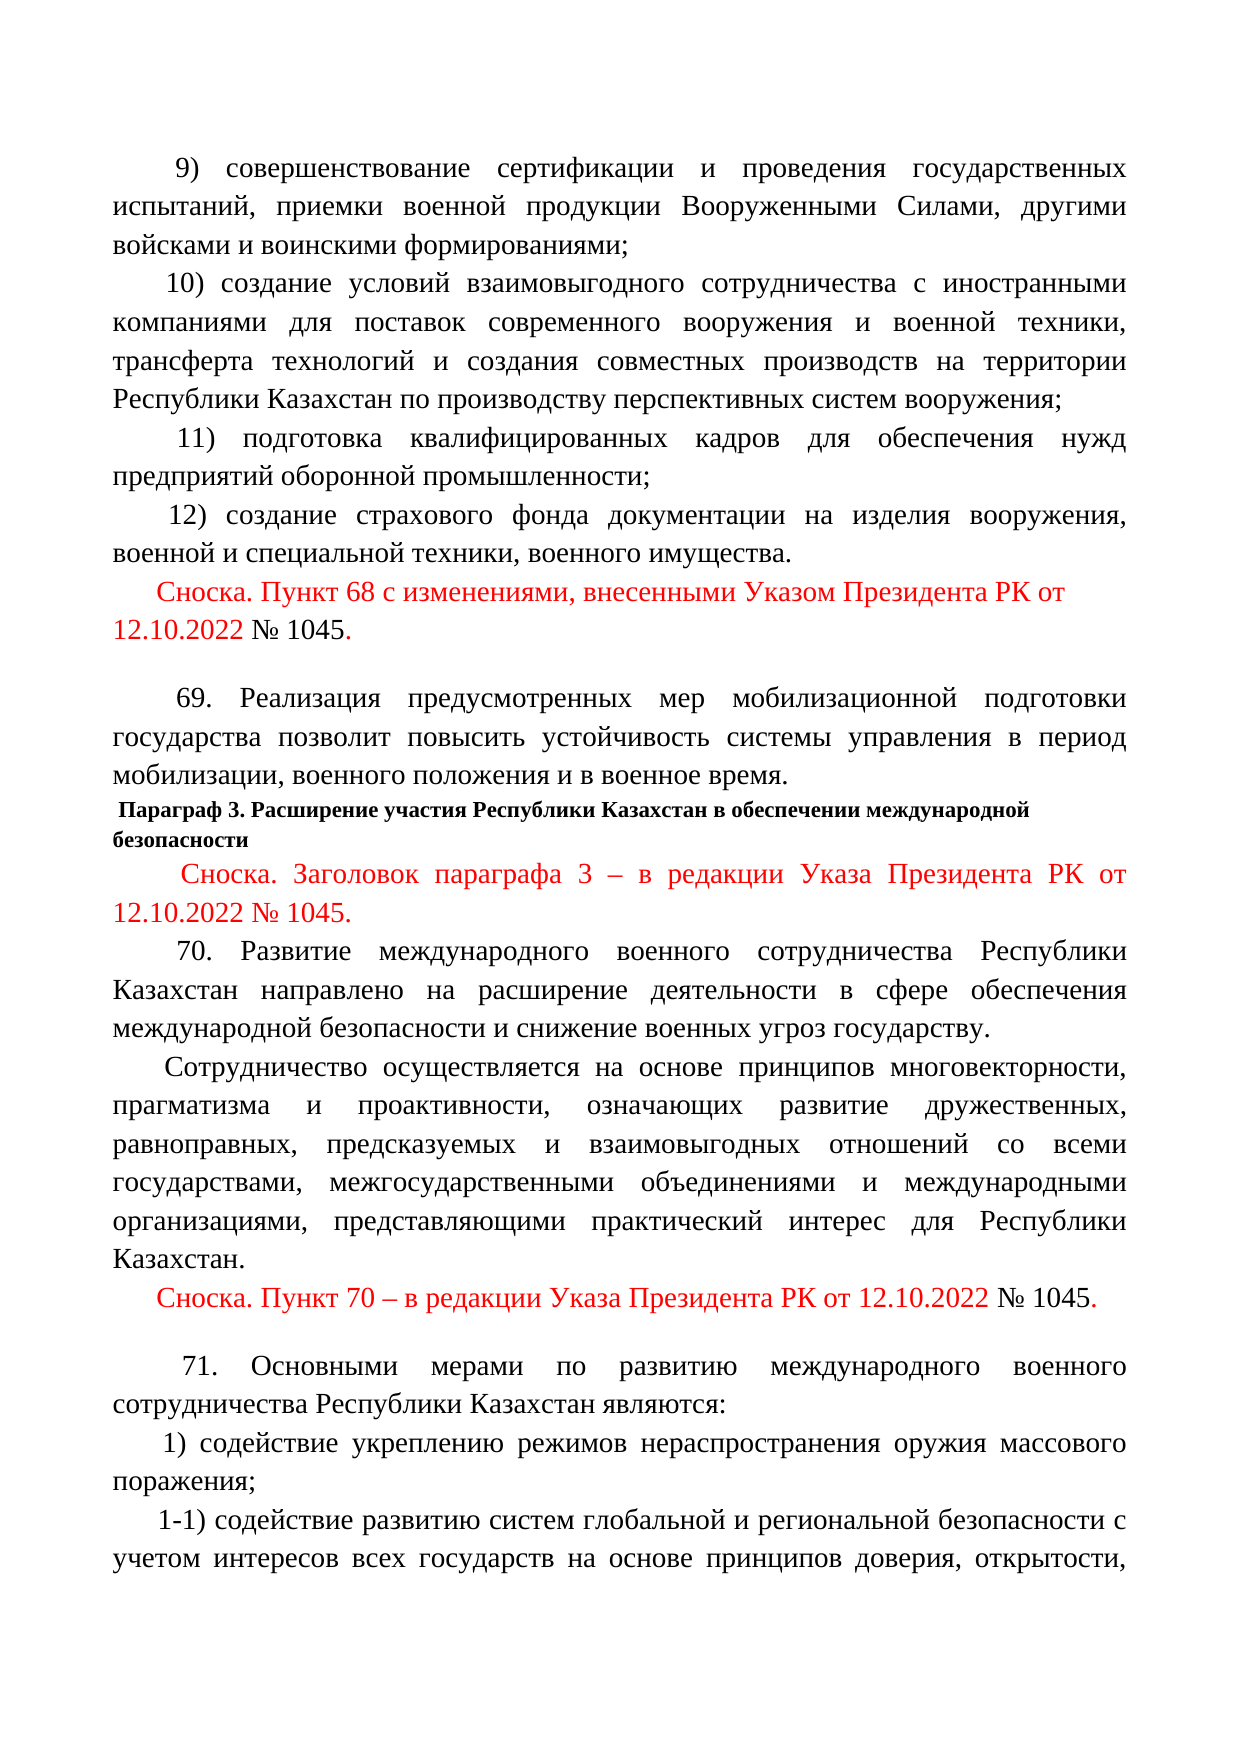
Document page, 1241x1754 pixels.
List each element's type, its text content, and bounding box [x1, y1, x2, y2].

text 69. Реализация предусмотренных мер мобилизационной подготовки государства позволит повысить устойчивость системы управления в период мобилизации, военного положения и в военное время. [112, 680, 1128, 791]
text 70. Развитие международного военного сотрудничества Республики Казахстан направлено на расширение деятельности в сфере обеспечения международной безопасности и снижение военных угроз государству. [112, 933, 1128, 1044]
text 11) подготовка квалифицированных кадров для обеспечения нужд предприятий оборонной промышленности; [112, 420, 1128, 492]
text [112, 1502, 1128, 1574]
text 71. Основными мерами по развитию международного военного сотрудничества Республики Казахстан являются: [112, 1348, 1128, 1420]
text Сноска. Пункт 70 – в редакции Указа Президента РК от 12.10.2022 № 1045. [112, 1280, 1128, 1344]
text 9) совершенствование сертификации и проведения государственных испытаний, приемки военной продукции Вооруженными Силами, другими войсками и воинскими формированиями; [112, 150, 1128, 261]
text 10) создание условий взаимовыгодного сотрудничества с иностранными компаниями для поставок современного вооружения и военной техники, трансферта технологий и создания совместных производств на территории Республики Казахстан по производству перспективных систем вооружения; [112, 266, 1128, 415]
text Сноска. Пункт 68 с изменениями, внесенными Указом Президента РК от 12.10.2022 № 1045. [112, 574, 1128, 676]
text 1) содействие укреплению режимов нераспространения оружия массового поражения; [112, 1425, 1128, 1497]
text Сноска. Заголовок параграфа 3 – в редакции Указа Президента РК от 12.10.2022 № 1045. [112, 856, 1128, 928]
text Сотрудничество осуществляется на основе принципов многовекторности, прагматизма и проактивности, означающих развитие дружественных, равноправных, предсказуемых и взаимовыгодных отношений со всеми государствами, межгосударственными объединениями и международными организациями, представляющими практический интерес для Республики Казахстан. [112, 1049, 1128, 1275]
text 12) создание страхового фонда документации на изделия вооружения, военной и специальной техники, военного имущества. [112, 497, 1128, 569]
text Параграф 3. Расширение участия Республики Казахстан в обеспечении международной безопасности [112, 796, 1128, 852]
